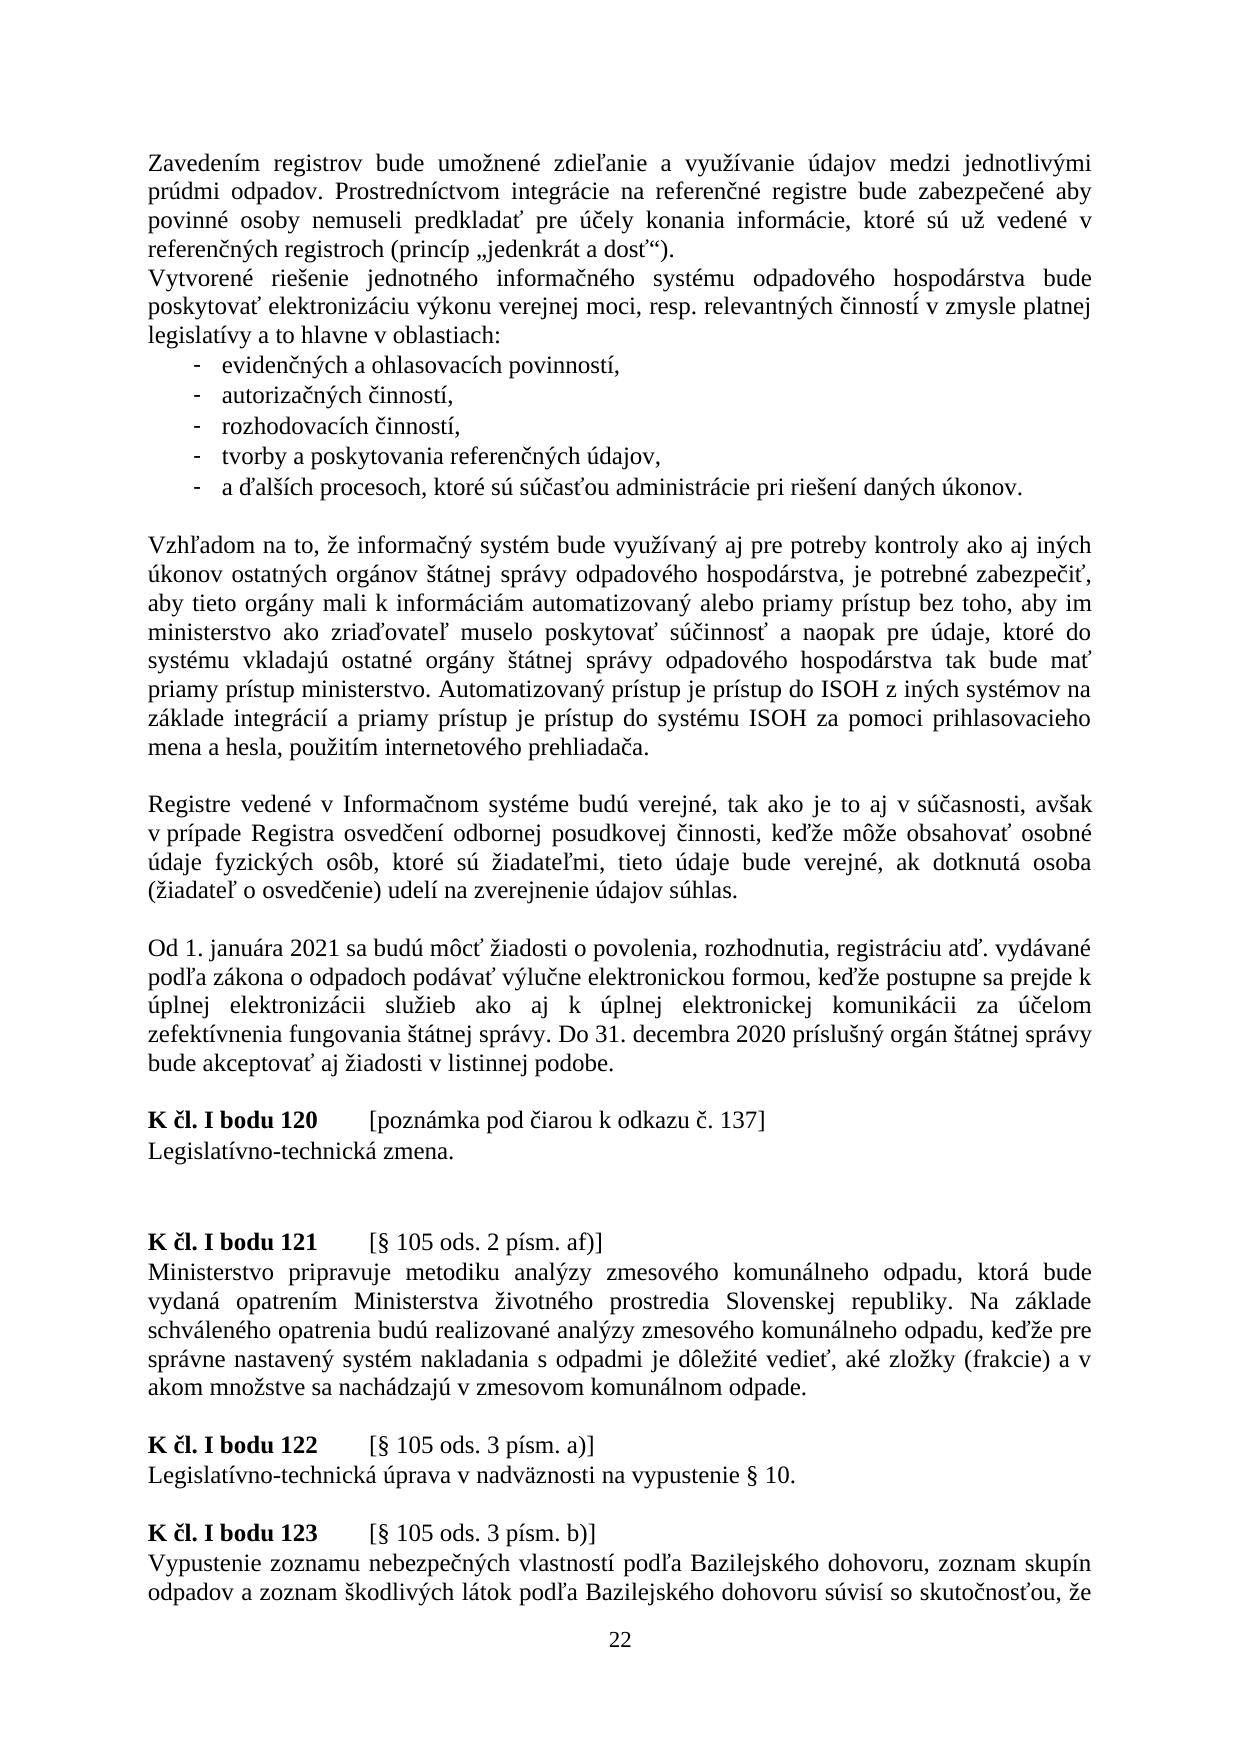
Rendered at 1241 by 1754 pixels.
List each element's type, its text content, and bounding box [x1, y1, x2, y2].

list rozhodovacích činností, [193, 410, 1092, 441]
list [§ 105 ods. 3 písm. a)] [148, 1430, 1092, 1459]
text Od 1. januára 2021 sa budú môcť žiadosti o povolenia, rozhodnutia, registráciu atď. vydávané podľa zákona o odpadoch podávať výlučne elektronickou formou, keďže postupne sa prejde k úplnej elektronizácii služieb ako aj k úplnej elektronickej komunikácii za účelom zefektívnenia fungovania štátnej správy. Do 31. decembra 2020 príslušný orgán štátnej správy bude akceptovať aj žiadosti v listinnej podobe. [148, 933, 1092, 1077]
list evidenčných a ohlasovacích povinností, [193, 349, 1092, 379]
list a ďalších procesoch, ktoré sú súčasťou administrácie pri riešení daných úkonov. [193, 471, 1092, 502]
list Registre vedené v Informačnom systéme budú verejné, tak ako je to aj v súčasnosti, avšak v prípade Registra osvedčení odbornej posudkovej činnosti, keďže môže obsahovať osobné údaje fyzických osôb, ktoré sú žiadateľmi, tieto údaje bude verejné, ak dotknutá osoba (žiadateľ o osvedčenie) udelí na zverejnenie údajov súhlas. [148, 789, 1092, 904]
list [§ 105 ods. 3 písm. b)] [148, 1518, 1092, 1547]
list tvorby a poskytovania referenčných údajov, [193, 441, 1092, 471]
text Vytvorené riešenie jednotného informačného systému odpadového hospodárstva bude poskytovať elektronizáciu výkonu verejnej moci, resp. relevantných činností́ v zmysle platnej legislatívy a to hlavne v oblastiach: [148, 263, 1092, 349]
list autorizačných činností, [193, 379, 1092, 410]
list Vzhľadom na to, že informačný systém bude využívaný aj pre potreby kontroly ako aj iných úkonov ostatných orgánov štátnej správy odpadového hospodárstva, je potrebné zabezpečiť, aby tieto orgány mali k informáciám automatizovaný alebo priamy prístup bez toho, aby im ministerstvo ako zriaďovateľ muselo poskytovať súčinnosť a naopak pre údaje, ktoré do systému vkladajú ostatné orgány štátnej správy odpadového hospodárstva tak bude mať priamy prístup ministerstvo. Automatizovaný prístup je prístup do ISOH z iných systémov na základe integrácií a priamy prístup je prístup do systému ISOH za pomoci prihlasovacieho mena a hesla, použitím internetového prehliadača. [148, 530, 1092, 760]
list [poznámka pod čiarou k odkazu č. 137] [148, 1105, 1092, 1134]
text Zavedením registrov bude umožnené zdieľanie a využívanie údajov medzi jednotlivými prúdmi odpadov. Prostredníctvom integrácie na referenčné registre bude zabezpečené aby povinné osoby nemuseli predkladať pre účely konania informácie, ktoré sú už vedené v referenčných registroch (princíp „jedenkrát a dosť“). [148, 148, 1092, 263]
text Ministerstvo pripravuje metodiku analýzy zmesového komunálneho odpadu, ktorá bude vydaná opatrením Ministerstva životného prostredia Slovenskej republiky. Na základe schváleného opatrenia budú realizované analýzy zmesového komunálneho odpadu, keďže pre správne nastavený systém nakladania s odpadmi je dôležité vedieť, aké zložky (frakcie) a v akom množstve sa nachádzajú v zmesovom komunálnom odpade. [148, 1257, 1092, 1401]
list [§ 105 ods. 2 písm. af)] [148, 1227, 1092, 1256]
text Legislatívno-technická úprava v nadväznosti na vypustenie § 10. [148, 1460, 1092, 1489]
list Legislatívno-technická zmena. [148, 1136, 1092, 1164]
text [148, 1548, 1092, 1606]
